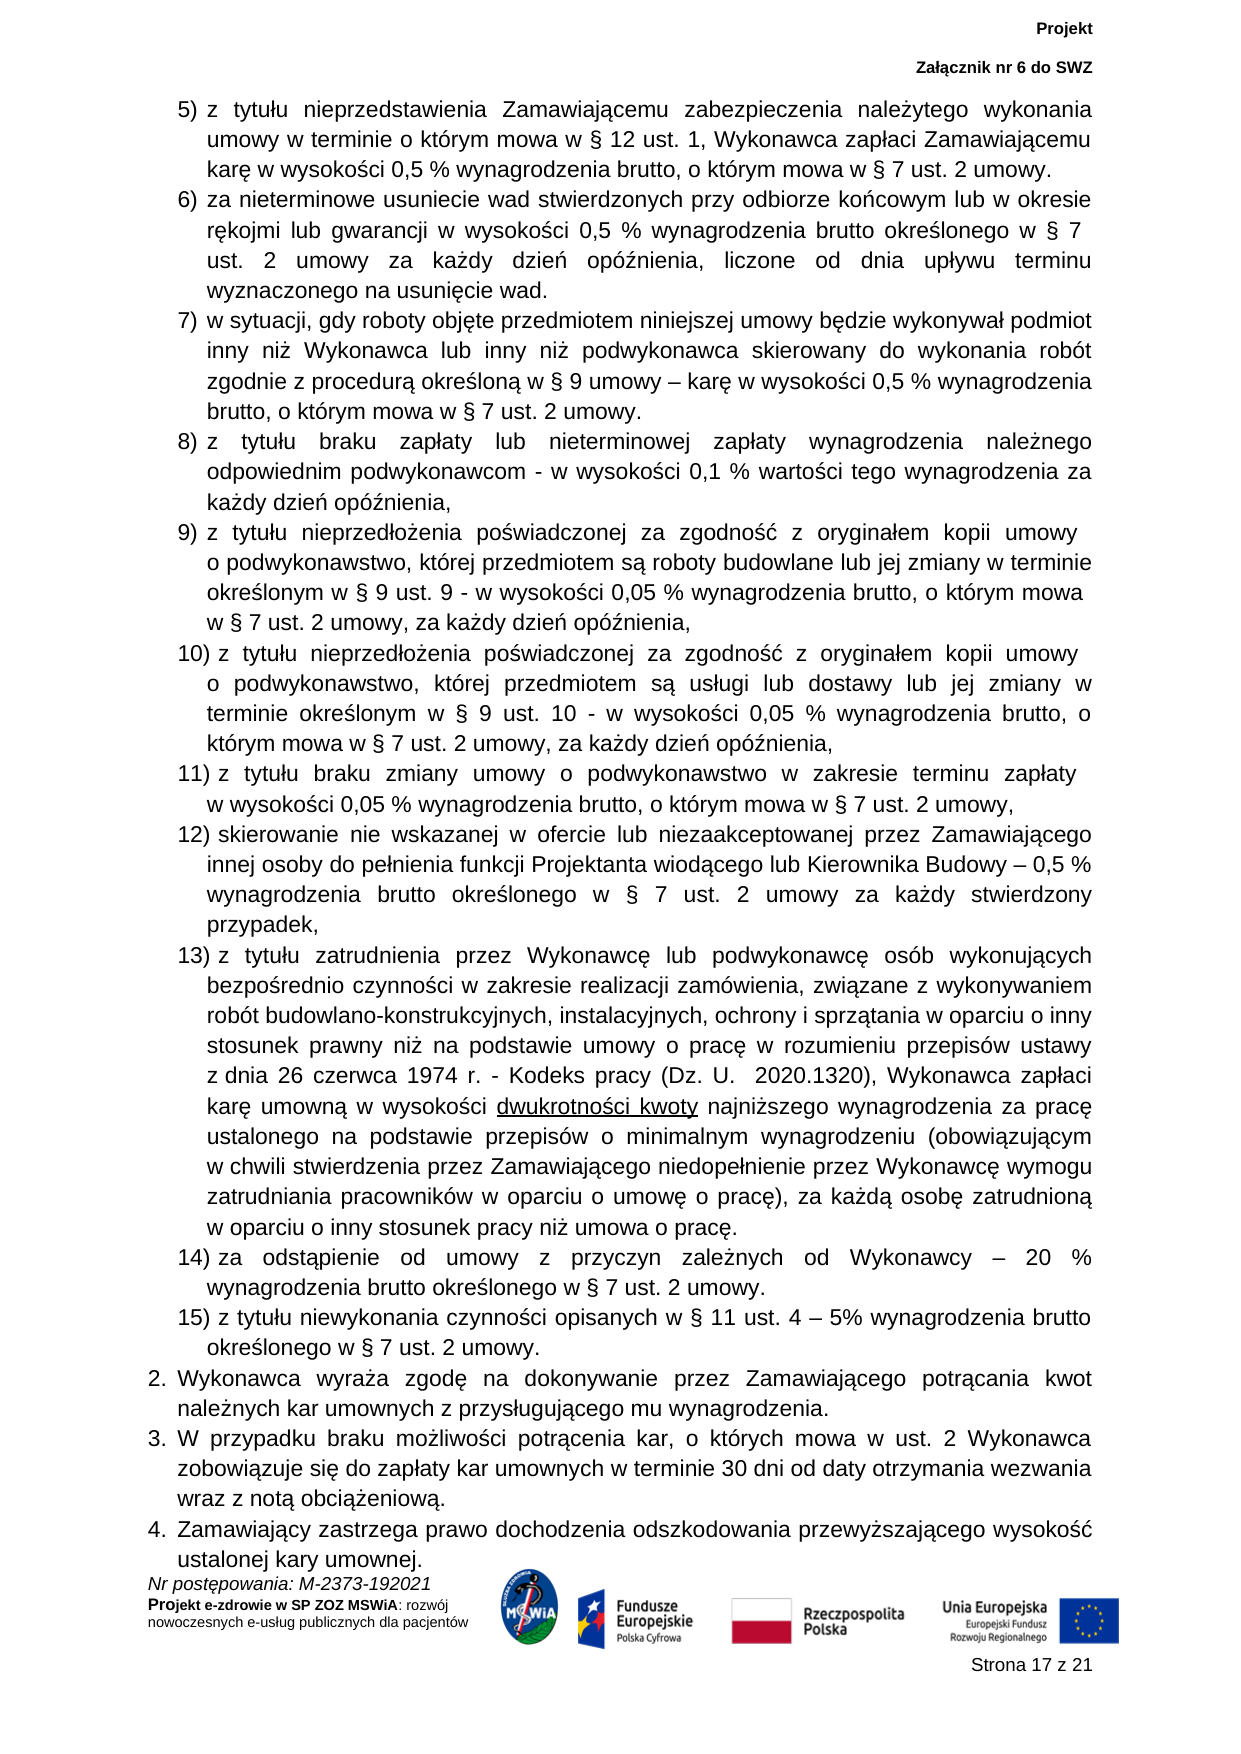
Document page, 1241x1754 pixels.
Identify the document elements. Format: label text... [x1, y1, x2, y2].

list z tytułu nieprzedstawienia Zamawiającemu zabezpieczenia należytego wykonania umowy w terminie o którym mowa w § 12 ust. 1, Wykonawca zapłaci Zamawiającemu karę w wysokości 0,5 % wynagrodzenia brutto, o którym mowa w § 7 ust. 2 umowy. [177, 96, 1093, 183]
picture [565, 1574, 1132, 1664]
list Wykonawca wyraża zgodę na dokonywanie przez Zamawiającego potrącania kwot należnych kar umownych z przysługującego mu wynagrodzenia. [148, 1364, 1093, 1421]
list Zamawiający zastrzega prawo dochodzenia odszkodowania przewyższającego wysokość ustalonej kary umownej. [148, 1516, 1093, 1572]
picture [497, 1572, 562, 1648]
list z tytułu nieprzedłożenia poświadczonej za zgodność z oryginałem kopii umowy o podwykonawstwo, której przedmiotem są usługi lub dostawy lub jej zmiany w terminie określonym w § 9 ust. 10 - w wysokości 0,05 % wynagrodzenia brutto, o którym mowa w § 7 ust. 2 umowy, za każdy dzień opóźnienia, [177, 639, 1093, 757]
list za nieterminowe usuniecie wad stwierdzonych przy odbiorze końcowym lub w okresie rękojmi lub gwarancji w wysokości 0,5 % wynagrodzenia brutto określonego w § 7 ust. 2 umowy za każdy dzień opóźnienia, liczone od dnia upływu terminu wyznaczonego na usunięcie wad. [177, 186, 1093, 303]
list z tytułu nieprzedłożenia poświadczonej za zgodność z oryginałem kopii umowy o podwykonawstwo, której przedmiotem są roboty budowlane lub jej zmiany w terminie określonym w § 9 ust. 9 - w wysokości 0,05 % wynagrodzenia brutto, o którym mowa w § 7 ust. 2 umowy, za każdy dzień opóźnienia, [177, 519, 1093, 636]
list w sytuacji, gdy roboty objęte przedmiotem niniejszej umowy będzie wykonywał podmiot inny niż Wykonawca lub inny niż podwykonawca skierowany do wykonania robót zgodnie z procedurą określoną w § 9 umowy – karę w wysokości 0,5 % wynagrodzenia brutto, o którym mowa w § 7 ust. 2 umowy. [177, 307, 1093, 424]
list W przypadku braku możliwości potrącenia kar, o których mowa w ust. 2 Wykonawca zobowiązuje się do zapłaty kar umownych w terminie 30 dni od daty otrzymania wezwania wraz z notą obciążeniową. [148, 1425, 1093, 1512]
list za odstąpienie od umowy z przyczyn zależnych od Wykonawcy – 20 % wynagrodzenia brutto określonego w § 7 ust. 2 umowy. [177, 1244, 1093, 1300]
list z tytułu niewykonania czynności opisanych w § 11 ust. 4 – 5% wynagrodzenia brutto określonego w § 7 ust. 2 umowy. [177, 1304, 1093, 1361]
list z tytułu braku zapłaty lub nieterminowej zapłaty wynagrodzenia należnego odpowiednim podwykonawcom - w wysokości 0,1 % wartości tego wynagrodzenia za każdy dzień opóźnienia, [177, 428, 1093, 515]
list z tytułu zatrudnienia przez Wykonawcę lub podwykonawcę osób wykonujących bezpośrednio czynności w zakresie realizacji zamówienia, związane z wykonywaniem robót budowlano-konstrukcyjnych, instalacyjnych, ochrony i sprzątania w oparciu o inny stosunek prawny niż na podstawie umowy o pracę w rozumieniu przepisów ustawy z dnia 26 czerwca 1974 r. - Kodeks pracy (Dz. U. 2020.1320), Wykonawca zapłaci karę umowną w wysokości dwukrotności kwoty najniższego wynagrodzenia za pracę ustalonego na podstawie przepisów o minimalnym wynagrodzeniu (obowiązującym w chwili stwierdzenia przez Zamawiającego niedopełnienie przez Wykonawcę wymogu zatrudniania pracowników w oparciu o umowę o pracę), za każdą osobę zatrudnioną w oparciu o inny stosunek pracy niż umowa o pracę. [177, 942, 1093, 1240]
list skierowanie nie wskazanej w ofercie lub niezaakceptowanej przez Zamawiającego innej osoby do pełnienia funkcji Projektanta wiodącego lub Kierownika Budowy – 0,5 % wynagrodzenia brutto określonego w § 7 ust. 2 umowy za każdy stwierdzony przypadek, [177, 821, 1093, 938]
list z tytułu braku zmiany umowy o podwykonawstwo w zakresie terminu zapłaty w wysokości 0,05 % wynagrodzenia brutto, o którym mowa w § 7 ust. 2 umowy, [177, 760, 1093, 817]
